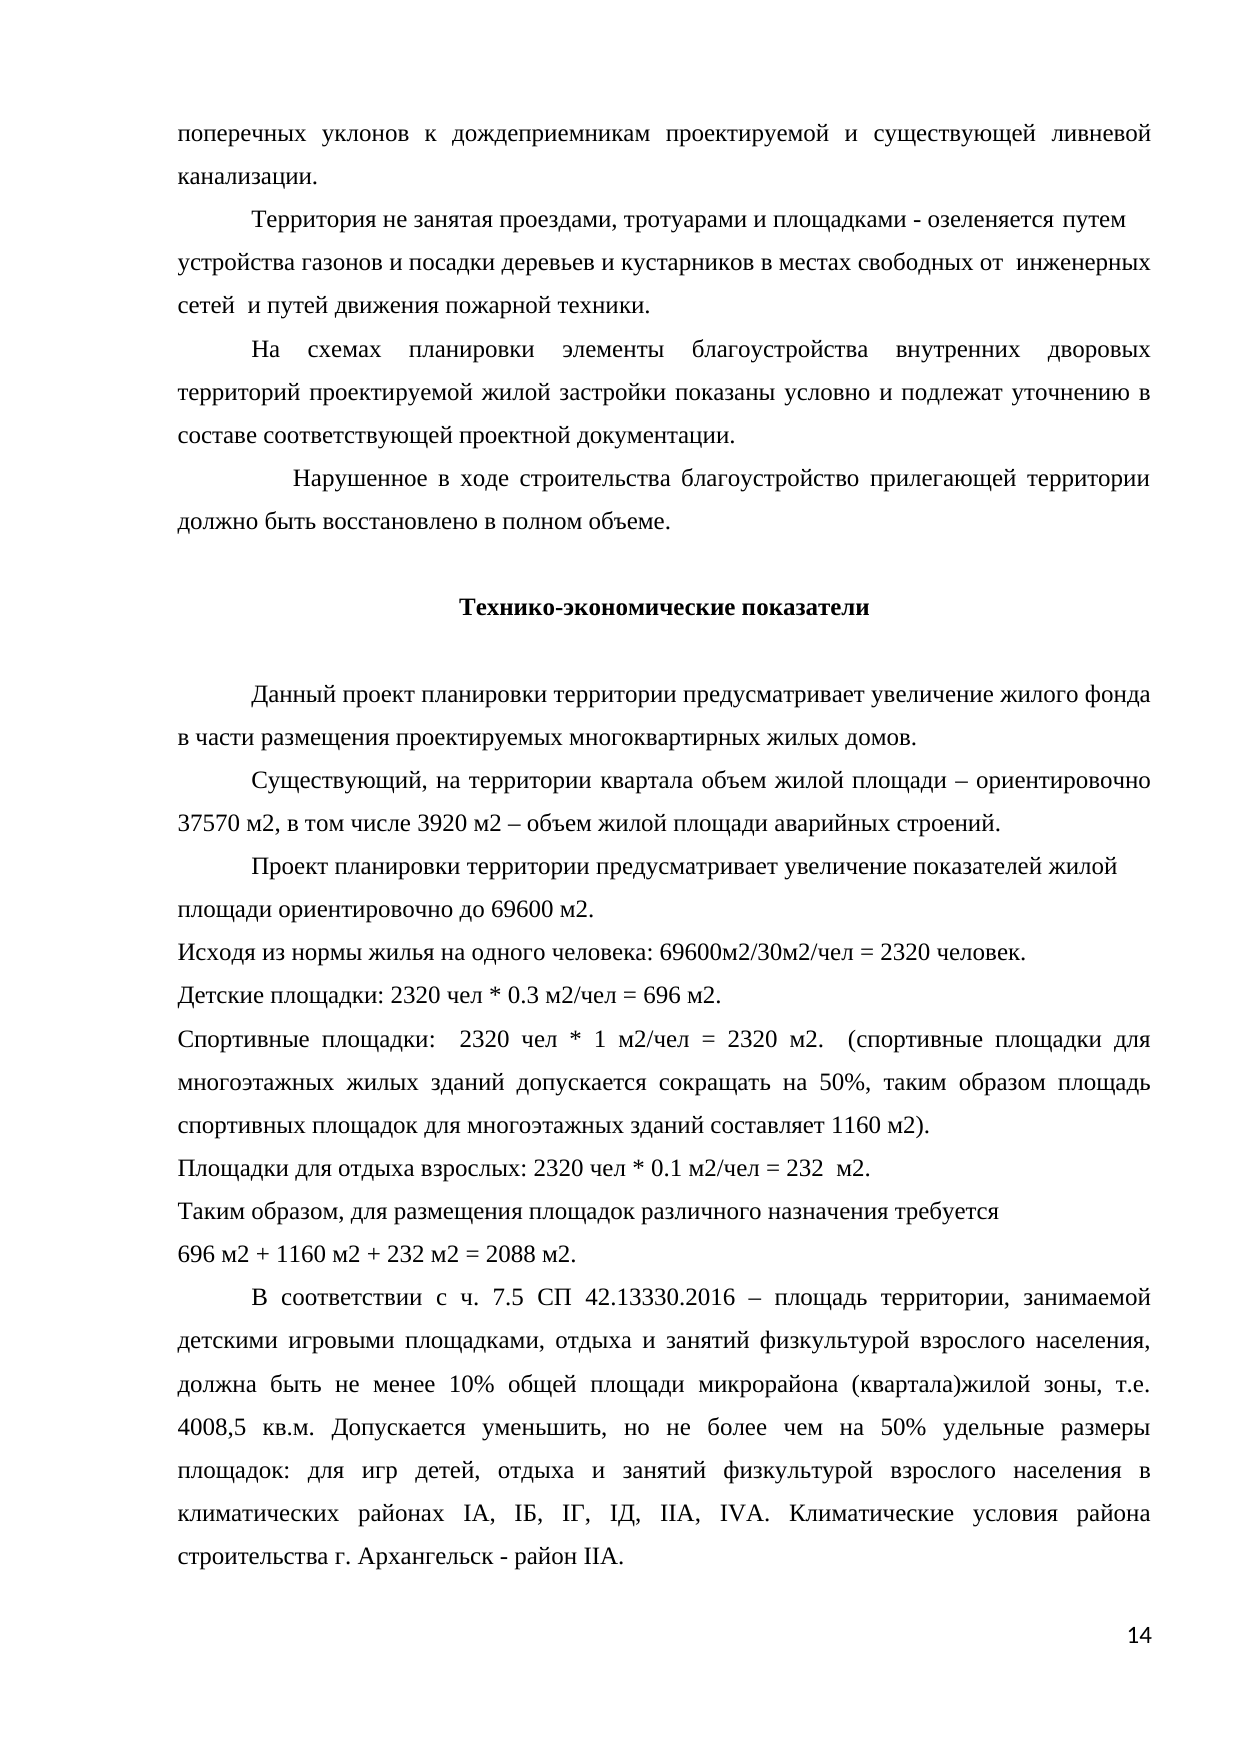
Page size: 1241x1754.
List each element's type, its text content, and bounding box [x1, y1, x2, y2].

text Исходя из нормы жилья на одного человека: 69600м2/30м2/чел = 2320 человек. [177, 937, 1152, 966]
text площади ориентировочно до 69600 м2. [177, 894, 1152, 923]
text 696 м2 + 1160 м2 + 232 м2 = 2088 м2. [177, 1239, 1152, 1268]
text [177, 118, 1152, 190]
text Спортивные площадки: 2320 чел * 1 м2/чел = 2320 м2. (спортивные площадки для многоэтажных жилых зданий допускается сокращать на 50%, таким образом площадь спортивных площадок для многоэтажных зданий составляет 1160 м2). [177, 1024, 1152, 1139]
text Данный проект планировки территории предусматривает увеличение жилого фонда в части размещения проектируемых многоквартирных жилых домов. [177, 679, 1152, 751]
text Территория не занятая проездами, тротуарами и площадками - озеленяется путем устройства газонов и посадки деревьев и кустарников в местах свободных от инженерных сетей и путей движения пожарной техники. [177, 204, 1152, 319]
text Нарушенное в ходе строительства благоустройство прилегающей территории должно быть восстановлено в полном объеме. [177, 463, 1152, 535]
text На схемах планировки элементы благоустройства внутренних дворовых территорий проектируемой жилой застройки показаны условно и подлежат уточнению в составе соответствующей проектной документации. [177, 334, 1152, 449]
text Таким образом, для размещения площадок различного назначения требуется [177, 1196, 1152, 1225]
text Технико-экономические показатели [177, 592, 1152, 621]
text Площадки для отдыха взрослых: 2320 чел * 0.1 м2/чел = 232 м2. [177, 1153, 1152, 1182]
text Проект планировки территории предусматривает увеличение показателей жилой [177, 851, 1152, 880]
text Детские площадки: 2320 чел * 0.3 м2/чел = 696 м2. [177, 981, 1152, 1009]
text В соответствии с ч. 7.5 СП 42.13330.2016 – площадь территории, занимаемой детскими игровыми площадками, отдыха и занятий физкультурой взрослого населения, должна быть не менее 10% общей площади микрорайона (квартала)жилой зоны, т.е. 4008,5 кв.м. Допускается уменьшить, но не более чем на 50% удельные размеры площадок: для игр детей, отдыха и занятий физкультурой взрослого населения в климатических районах IА, IБ, IГ, IД, IIА, IVА. Климатические условия района строительства г. Архангельск - район IIA. [177, 1282, 1152, 1570]
text Существующий, на территории квартала объем жилой площади – ориентировочно 37570 м2, в том числе 3920 м2 – объем жилой площади аварийных строений. [177, 765, 1152, 837]
